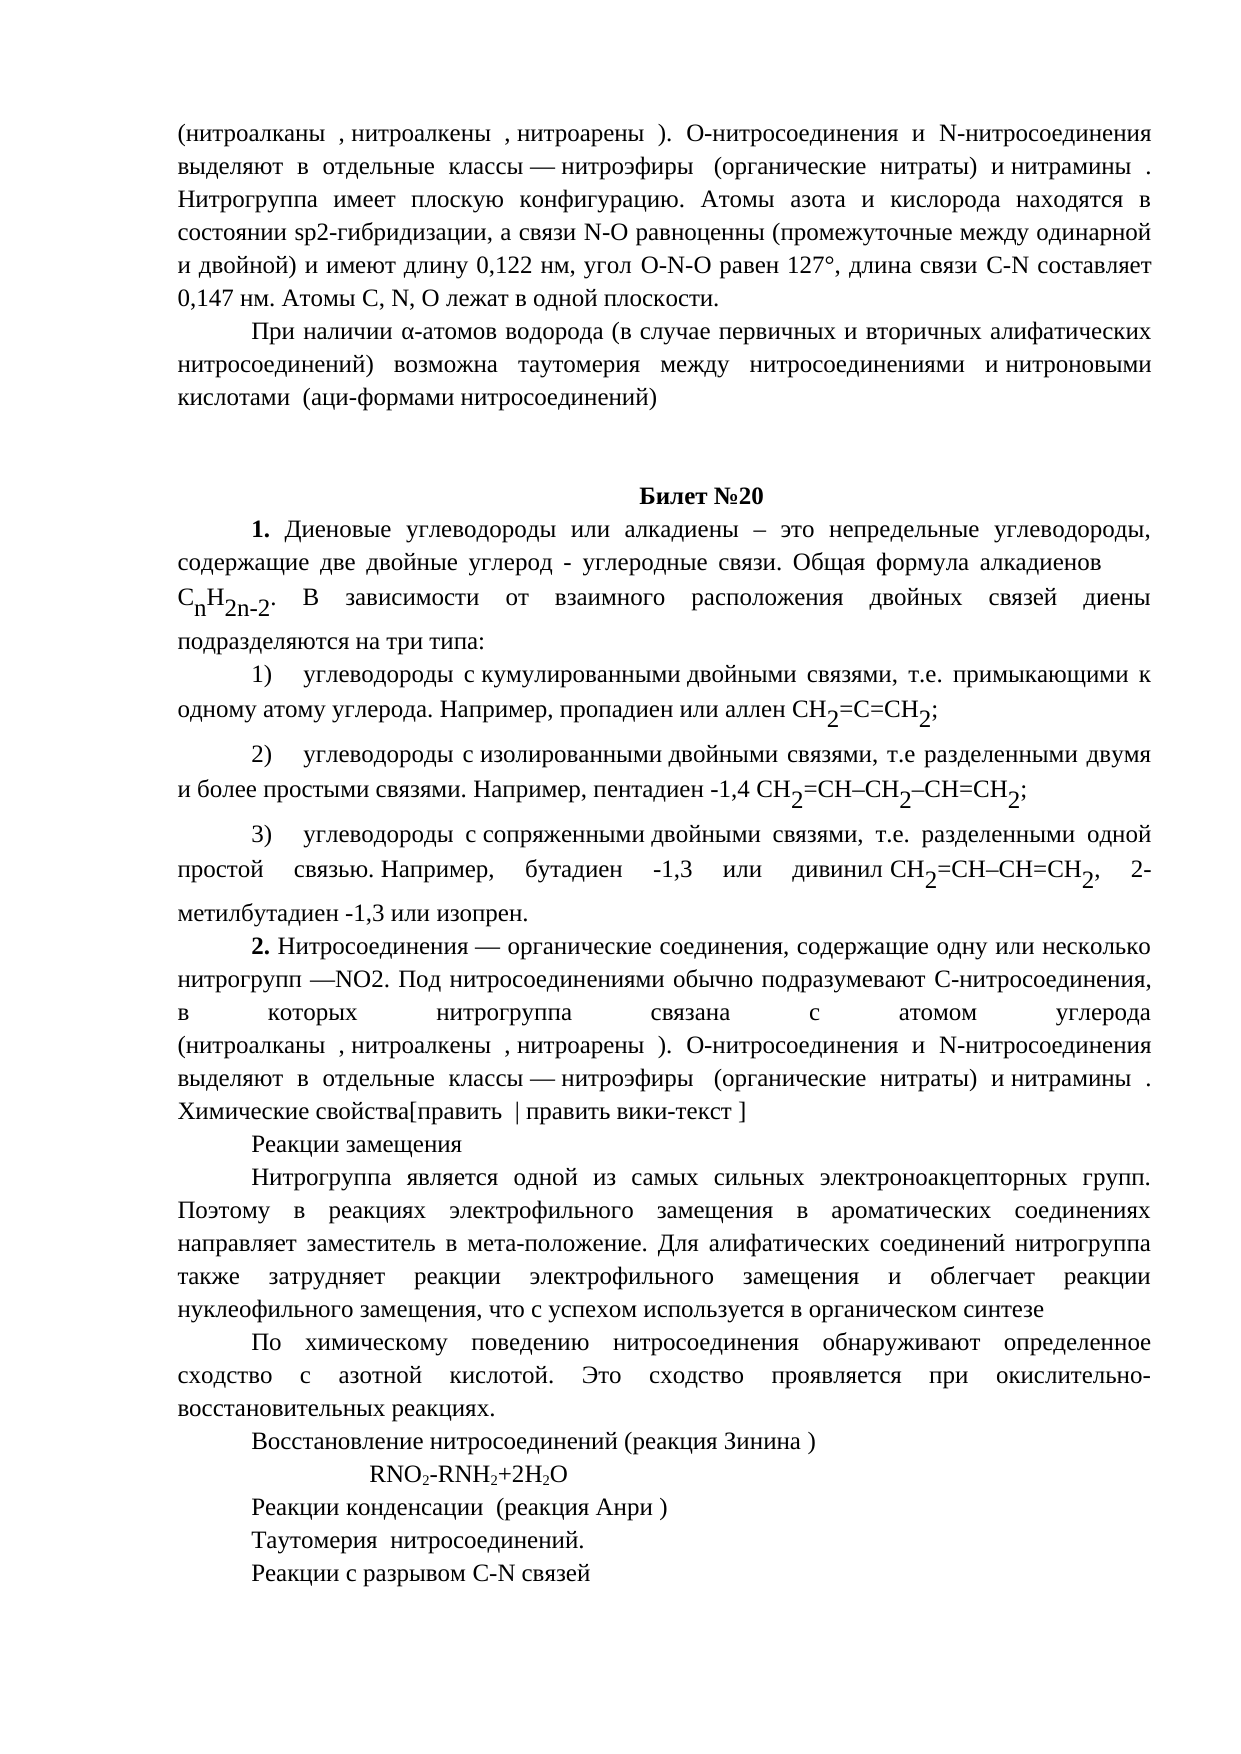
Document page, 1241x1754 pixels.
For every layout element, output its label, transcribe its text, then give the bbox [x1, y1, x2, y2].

text RNO2-RNH2+2H2O [295, 1459, 1152, 1488]
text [177, 118, 1152, 312]
text Таутомерия нитросоединений. [177, 1525, 1152, 1554]
text 2) углеводороды с изолированными двойными связями, т.е разделенными двумя и более простыми связями. Например, пентадиен -1,4 CH2=CH–CH2–CH=CH2; [177, 739, 1152, 813]
text По химическому поведению нитросоединения обнаруживают определенное сходство с азотной кислотой. Это сходство проявляется при окислительно-восстановительных реакциях. [177, 1327, 1152, 1422]
text 3) углеводороды с сопряженными двойными связями, т.е. разделенными одной простой связью. Например, бутадиен -1,3 или дивинил CH2=CH–CH=CH2, 2-метилбутадиен -1,3 или изопрен. [177, 819, 1152, 927]
text 1) углеводороды с кумулированными двойными связями, т.е. примыкающими к одному атому углерода. Например, пропадиен или аллен CH2=C=CH2; [177, 659, 1152, 733]
text Восстановление нитросоединений (реакция Зинина ) [177, 1426, 1152, 1455]
text Реакции замещения [177, 1129, 1152, 1158]
text Нитрогруппа является одной из самых сильных электроноакцепторных групп. Поэтому в реакциях электрофильного замещения в ароматических соединениях направляет заместитель в мета-положение. Для алифатических соединений нитрогруппа также затрудняет реакции электрофильного замещения и облегчает реакции нуклеофильного замещения, что с успехом используется в органическом синтезе [177, 1162, 1152, 1323]
text Билет №20 [177, 481, 1152, 510]
text При наличии α-атомов водорода (в случае первичных и вторичных алифатических нитросоединений) возможна таутомерия между нитросоединениями и нитроновыми кислотами (аци-формами нитросоединений) [177, 316, 1152, 411]
text 2. Нитросоединения — органические соединения, содержащие одну или несколько нитрогрупп —NO2. Под нитросоединениями обычно подразумевают C-нитросоединения, в которых нитрогруппа связана с атомом углерода (нитроалканы , нитроалкены , нитроарены ). O-нитросоединения и N-нитросоединения выделяют в отдельные классы — нитроэфиры (органические нитраты) и нитрамины . Химические свойства[HYPERLINK "https://ru.wikipedia.org/w/index.php?title=Нитросоединения&veaction=edit&vesection=5" править | HYPERLINK "https://ru.wikipedia.org/w/index.php?title=Нитросоединения&action=edit&section=5" править вики-текст ] [177, 931, 1152, 1125]
text Реакции с разрывом C-N связей [177, 1558, 1152, 1587]
text Реакции конденсации (реакция Анри ) [177, 1492, 1152, 1521]
text 1. Диеновые углеводороды или алкадиены – это непредельные углеводороды, содержащие две двойные углерод - углеродные связи. Общая формула алкадиенов CnH2n-2. В зависимости от взаимного расположения двойных связей диены подразделяются на три типа: [177, 514, 1152, 655]
